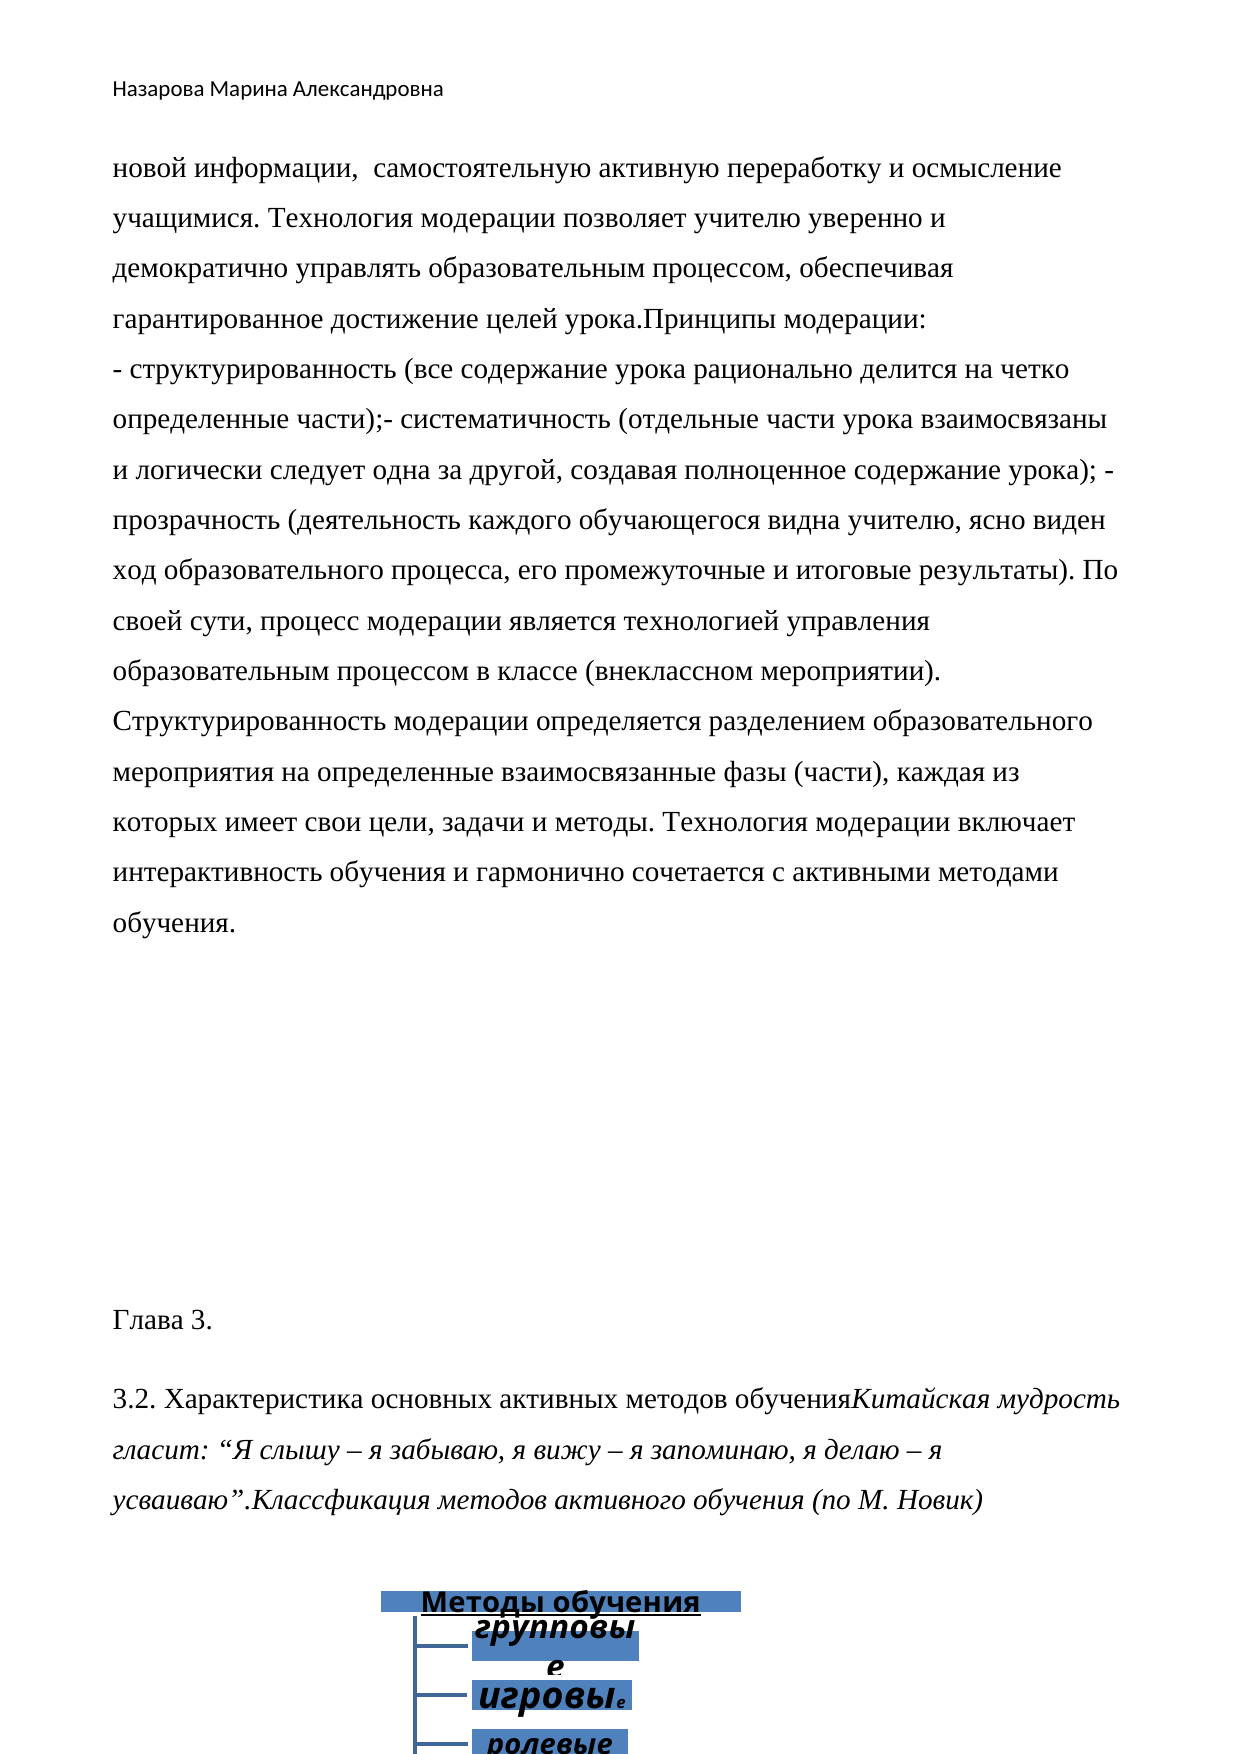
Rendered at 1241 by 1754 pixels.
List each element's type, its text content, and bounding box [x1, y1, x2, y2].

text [112, 150, 1128, 938]
text Глава 3. [112, 1302, 1128, 1336]
text 3.2. Характеристика основных активных методов обученияКитайская мудрость гласит: “Я слышу – я забываю, я вижу – я запоминаю, я делаю – я усваиваю”.Классфикация методов активного обучения (по М. Новик) [112, 1382, 1128, 1516]
